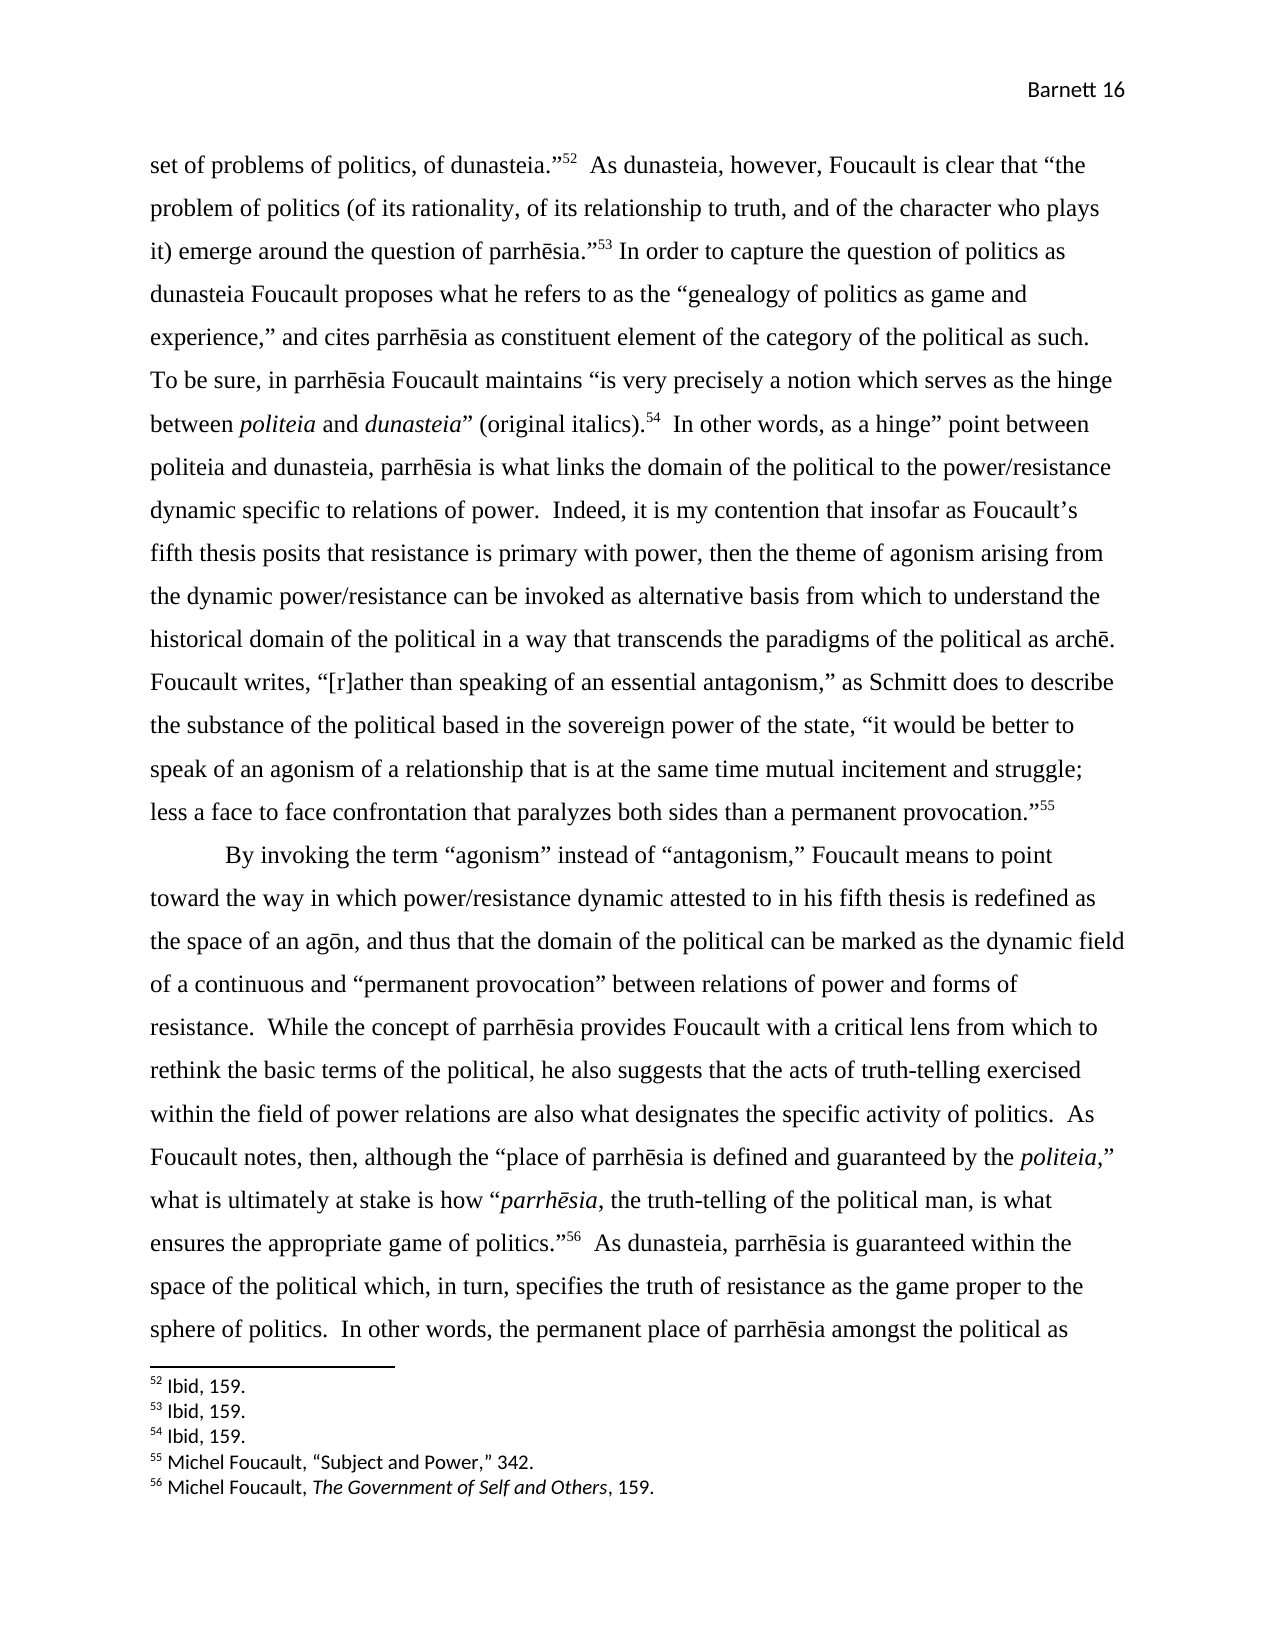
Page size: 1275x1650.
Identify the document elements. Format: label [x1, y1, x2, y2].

text [150, 840, 1125, 1343]
text [150, 150, 1125, 826]
